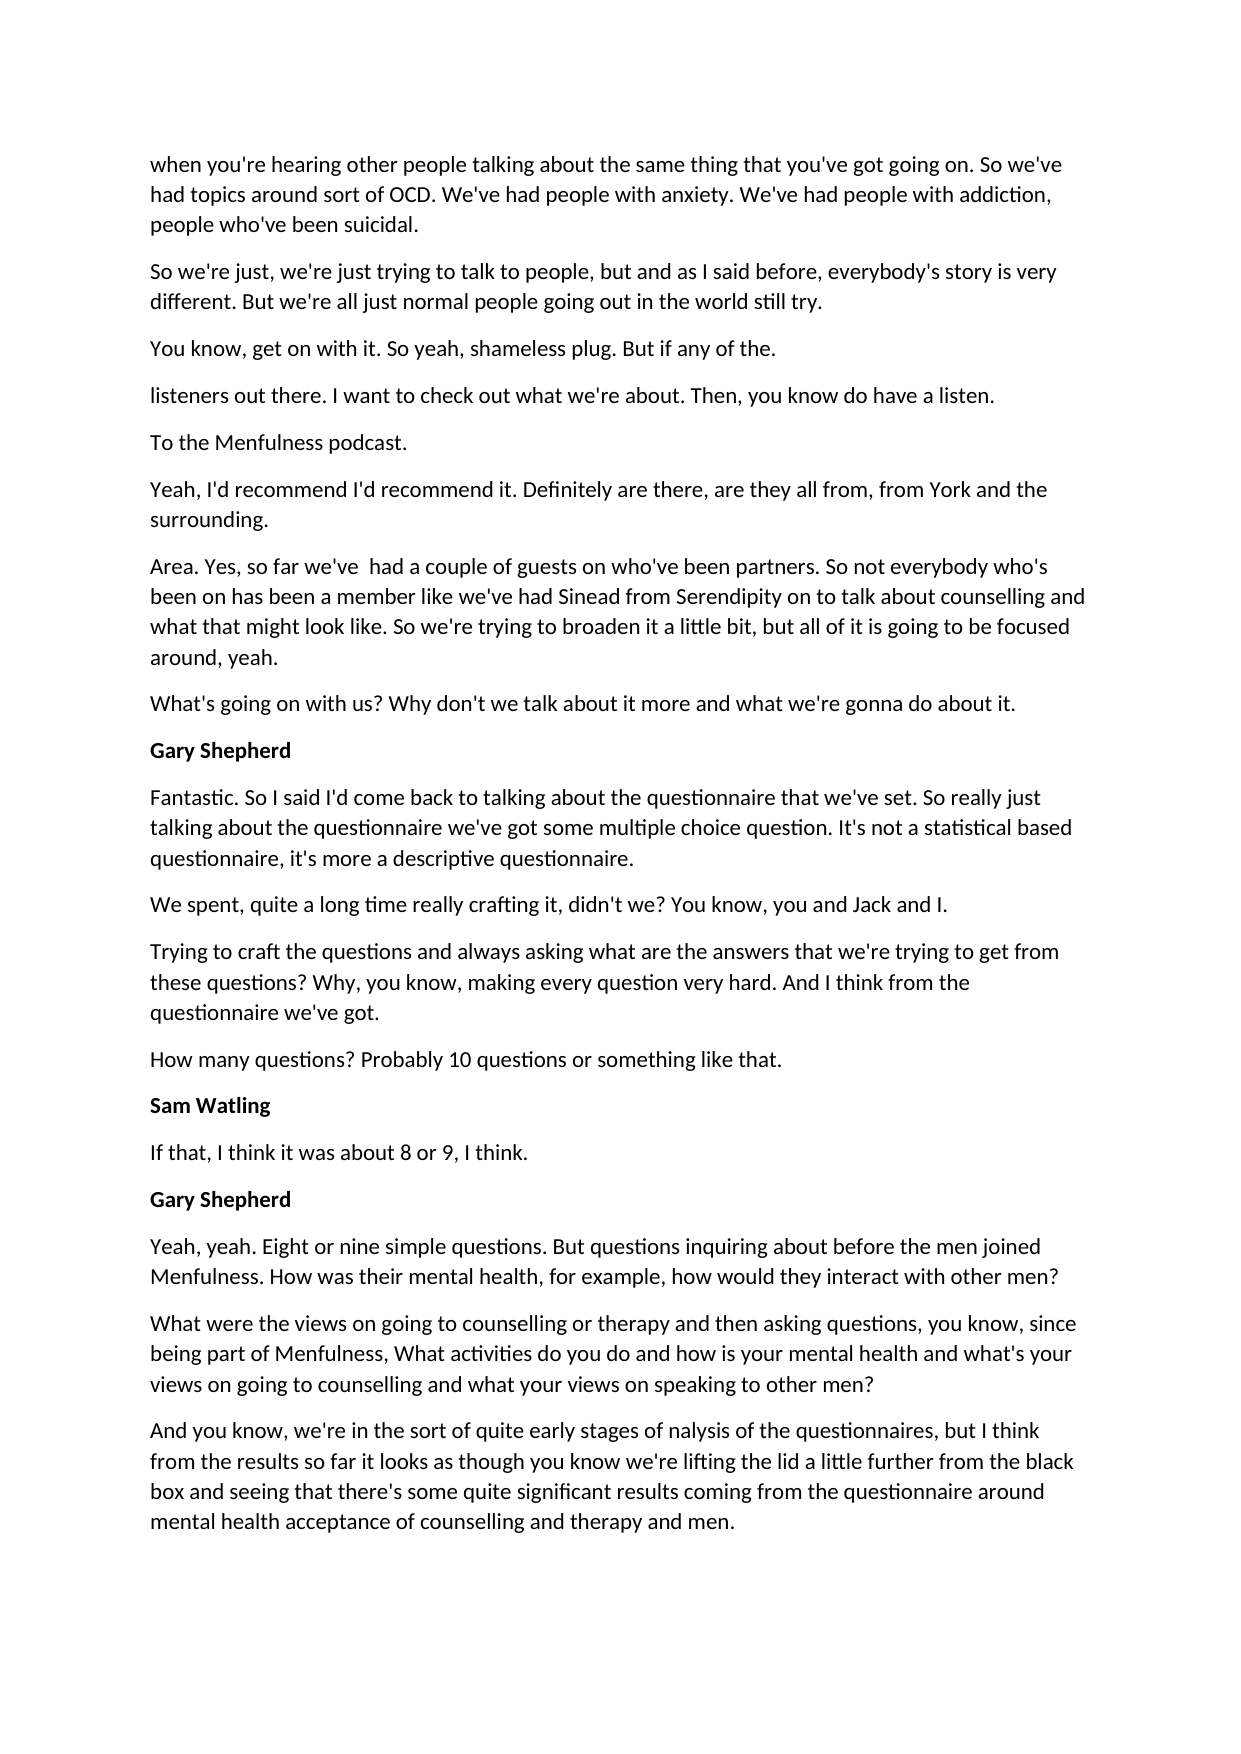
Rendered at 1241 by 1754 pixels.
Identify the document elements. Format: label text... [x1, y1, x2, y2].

text Fantastic. So I said I'd come back to talking about the questionnaire that we've set. So really just talking about the questionnaire we've got some multiple choice question. It's not a statistical based questionnaire, it's more a descriptive questionnaire. [150, 783, 1090, 872]
text And you know, we're in the sort of quite early stages of nalysis of the questionnaires, but I think from the results so far it looks as though you know we're lifting the lid a little further from the black box and seeing that there's some quite significant results coming from the questionnaire around mental health acceptance of counselling and therapy and men. [150, 1417, 1090, 1535]
text Yeah, I'd recommend I'd recommend it. Definitely are there, are they all from, from York and the surrounding. [150, 475, 1090, 533]
text We spent, quite a long time really crafting it, didn't we? You know, you and Jack and I. [150, 891, 1090, 919]
text You know, get on with it. So yeah, shameless plug. But if any of the. [150, 334, 1090, 362]
text What were the views on going to counselling or therapy and then asking questions, you know, since being part of Menfulness, What activities do you do and how is your mental health and what's your views on going to counselling and what your views on speaking to other men? [150, 1309, 1090, 1398]
text Gary Shepherd [150, 736, 1090, 764]
text How many questions? Probably 10 questions or something like that. [150, 1045, 1090, 1073]
text Sam Watling [150, 1092, 1090, 1120]
text Area. Yes, so far we've had a couple of guests on who've been partners. So not everybody who's been on has been a member like we've had Sinead from Serendipity on to talk about counselling and what that might look like. So we're trying to broaden it a little bit, but all of it is going to be focused around, yeah. [150, 552, 1090, 671]
text listeners out there. I want to check out what we're about. Then, you know do have a listen. [150, 381, 1090, 409]
text What's going on with us? Why don't we talk about it more and what we're gonna do about it. [150, 689, 1090, 718]
text Yeah, yeah. Eight or nine simple questions. But questions inquiring about before the men joined Menfulness. How was their mental health, for example, how would they interact with other men? [150, 1232, 1090, 1291]
text Gary Shepherd [150, 1185, 1090, 1213]
text If that, I think it was about 8 or 9, I think. [150, 1138, 1090, 1167]
text So we're just, we're just trying to talk to people, but and as I said before, everybody's story is very different. But we're all just normal people going out in the world still try. [150, 257, 1090, 316]
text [150, 150, 1090, 238]
text Trying to craft the questions and always asking what are the answers that we're trying to get from these questions? Why, you know, making every question very hard. And I think from the questionnaire we've got. [150, 937, 1090, 1026]
text To the Menfulness podcast. [150, 428, 1090, 456]
